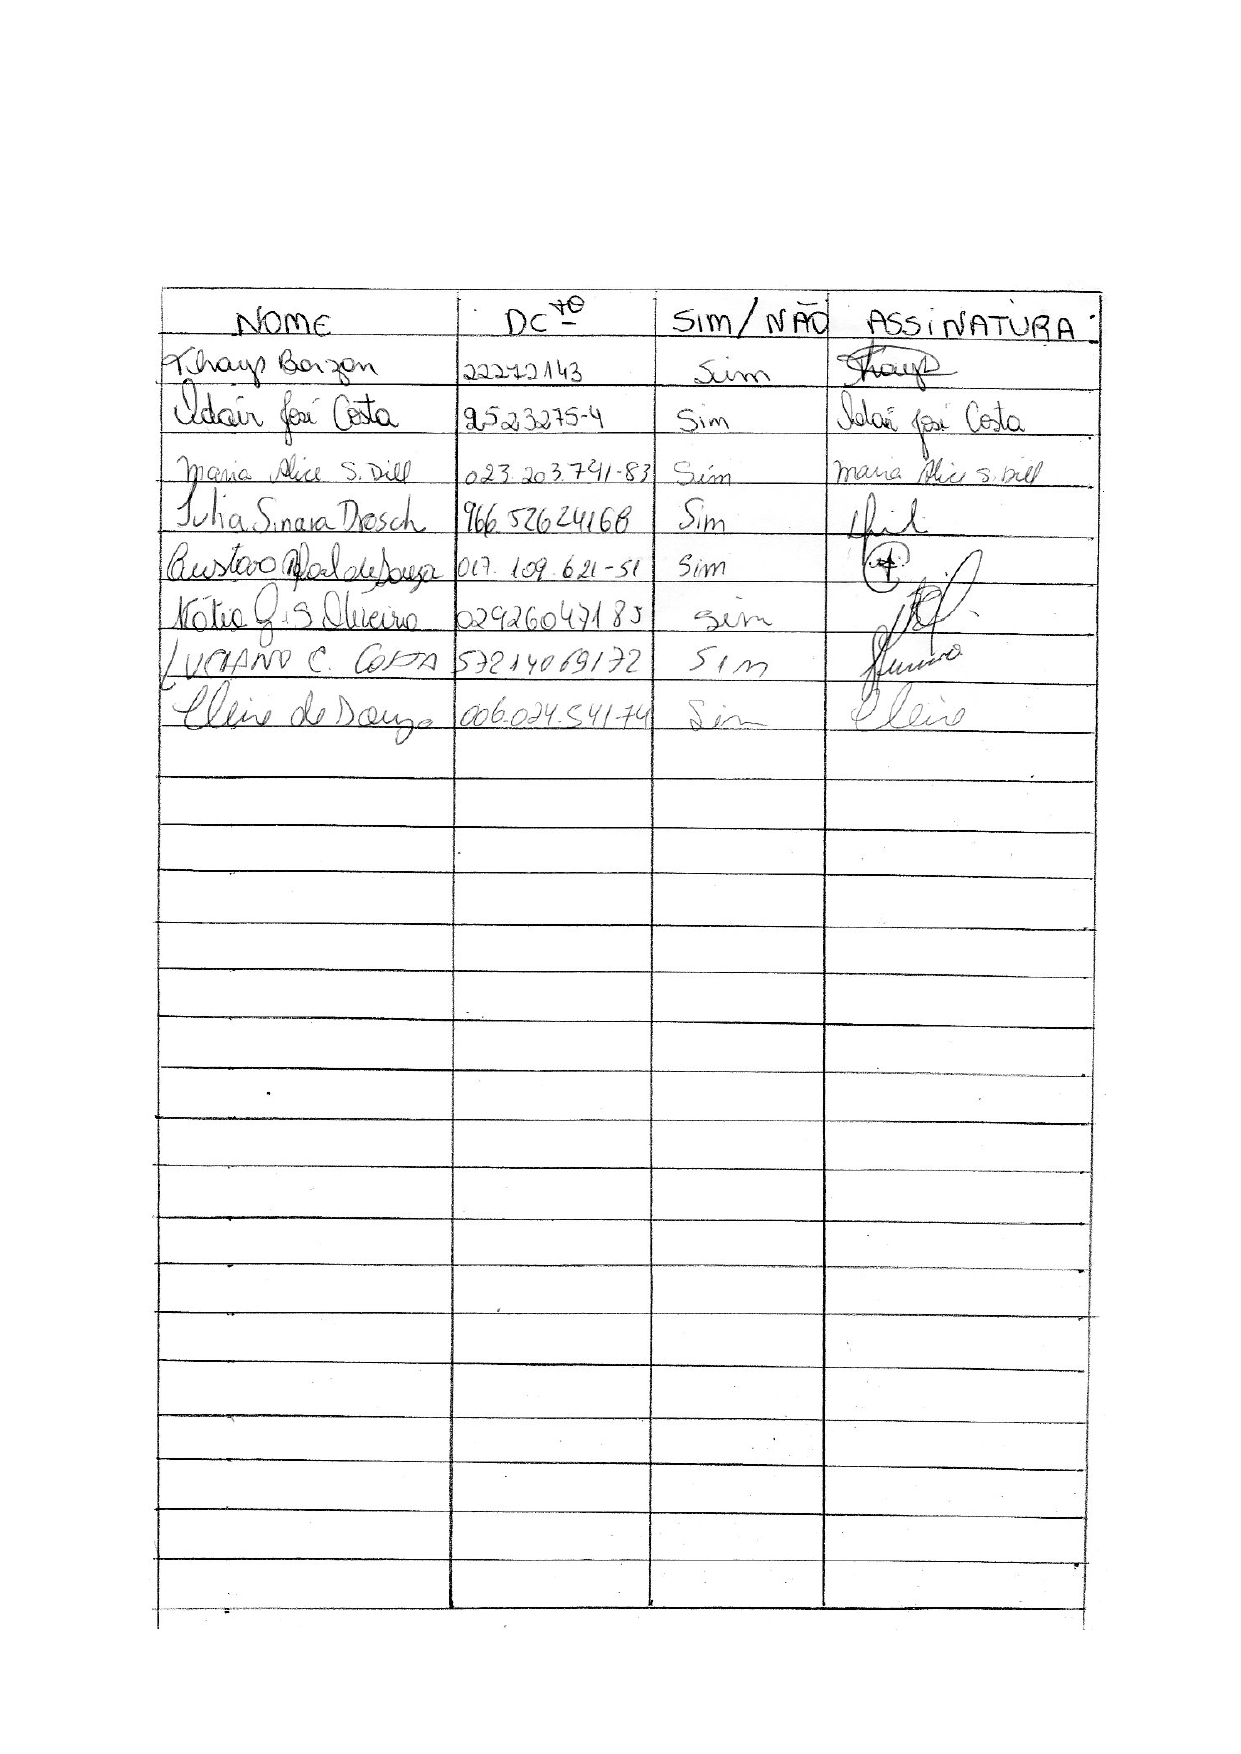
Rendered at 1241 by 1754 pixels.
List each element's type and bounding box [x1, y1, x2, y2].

picture [148, 280, 1108, 1630]
